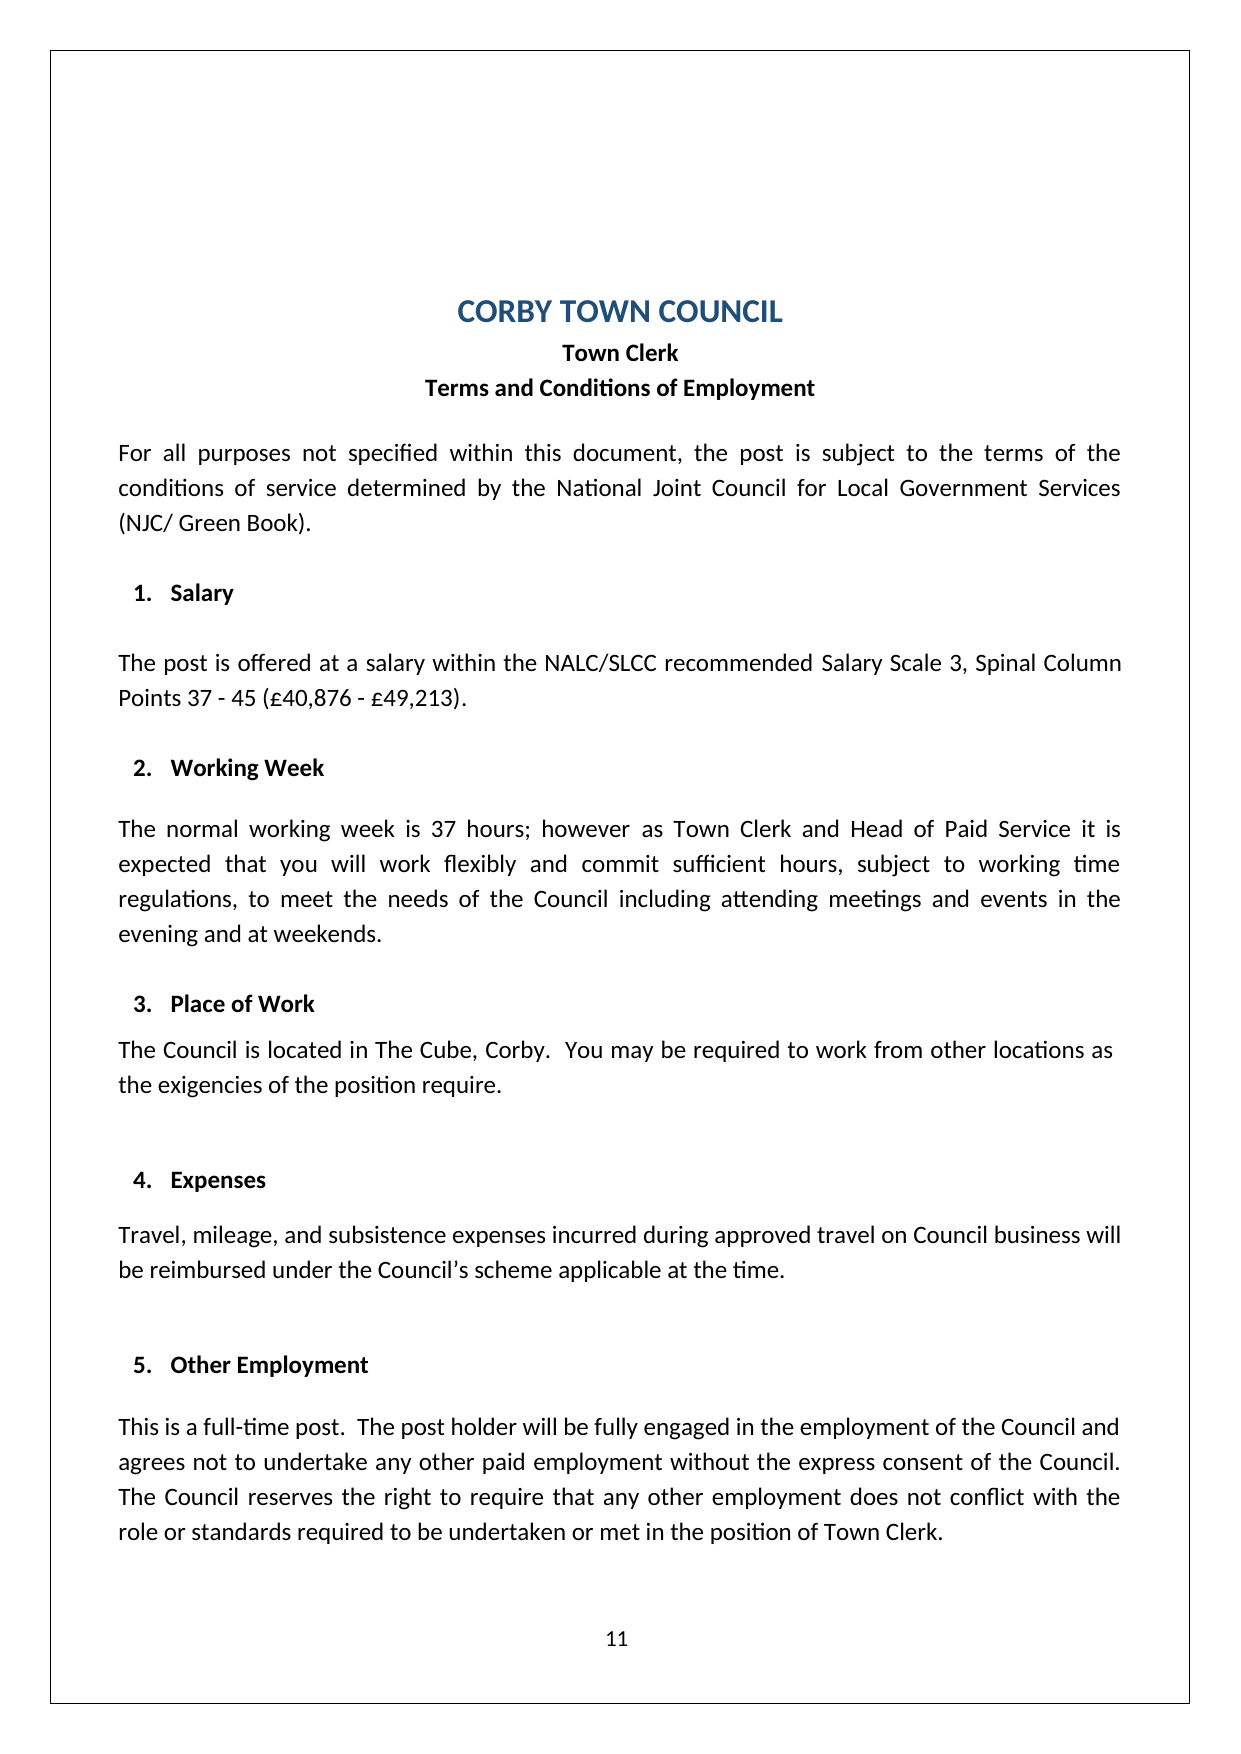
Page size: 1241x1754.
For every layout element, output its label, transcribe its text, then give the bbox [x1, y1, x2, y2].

list Salary [133, 578, 1122, 608]
list Expenses [133, 1164, 1122, 1194]
text The post is offered at a salary within the NALC/SLCC recommended Salary Scale 3, Spinal Column Points 37 - 45 (£40,876 - £49,213). [118, 648, 1122, 713]
list Other Employment [133, 1349, 1122, 1380]
text The normal working week is 37 hours; however as Town Clerk and Head of Paid Service it is expected that you will work flexibly and commit sufficient hours, subject to working time regulations, to meet the needs of the Council including attending meetings and events in the evening and at weekends. [118, 814, 1122, 949]
text For all purposes not specified within this document, the post is subject to the terms of the conditions of service determined by the National Joint Council for Local Government Services (NJC/ Green Book). [118, 438, 1122, 538]
text This is a full-time post. The post holder will be fully engaged in the employment of the Council and agrees not to undertake any other paid employment without the express consent of the Council. The Council reserves the right to require that any other employment does not conflict with the role or standards required to be undertaken or met in the position of Town Clerk. [118, 1411, 1122, 1546]
text Town Clerk [118, 337, 1122, 368]
text Travel, mileage, and subsistence expenses incurred during approved travel on Council business will be reimbursed under the Council’s scheme applicable at the time. [118, 1219, 1122, 1285]
list Working Week [133, 753, 1122, 783]
list Place of Work [133, 989, 1122, 1019]
text The Council is located in The Cube, Corby. You may be required to work from other locations as the exigencies of the position require. [118, 1034, 1114, 1099]
text Terms and Conditions of Employment [118, 372, 1122, 403]
text CORBY TOWN COUNCIL [118, 290, 1122, 331]
